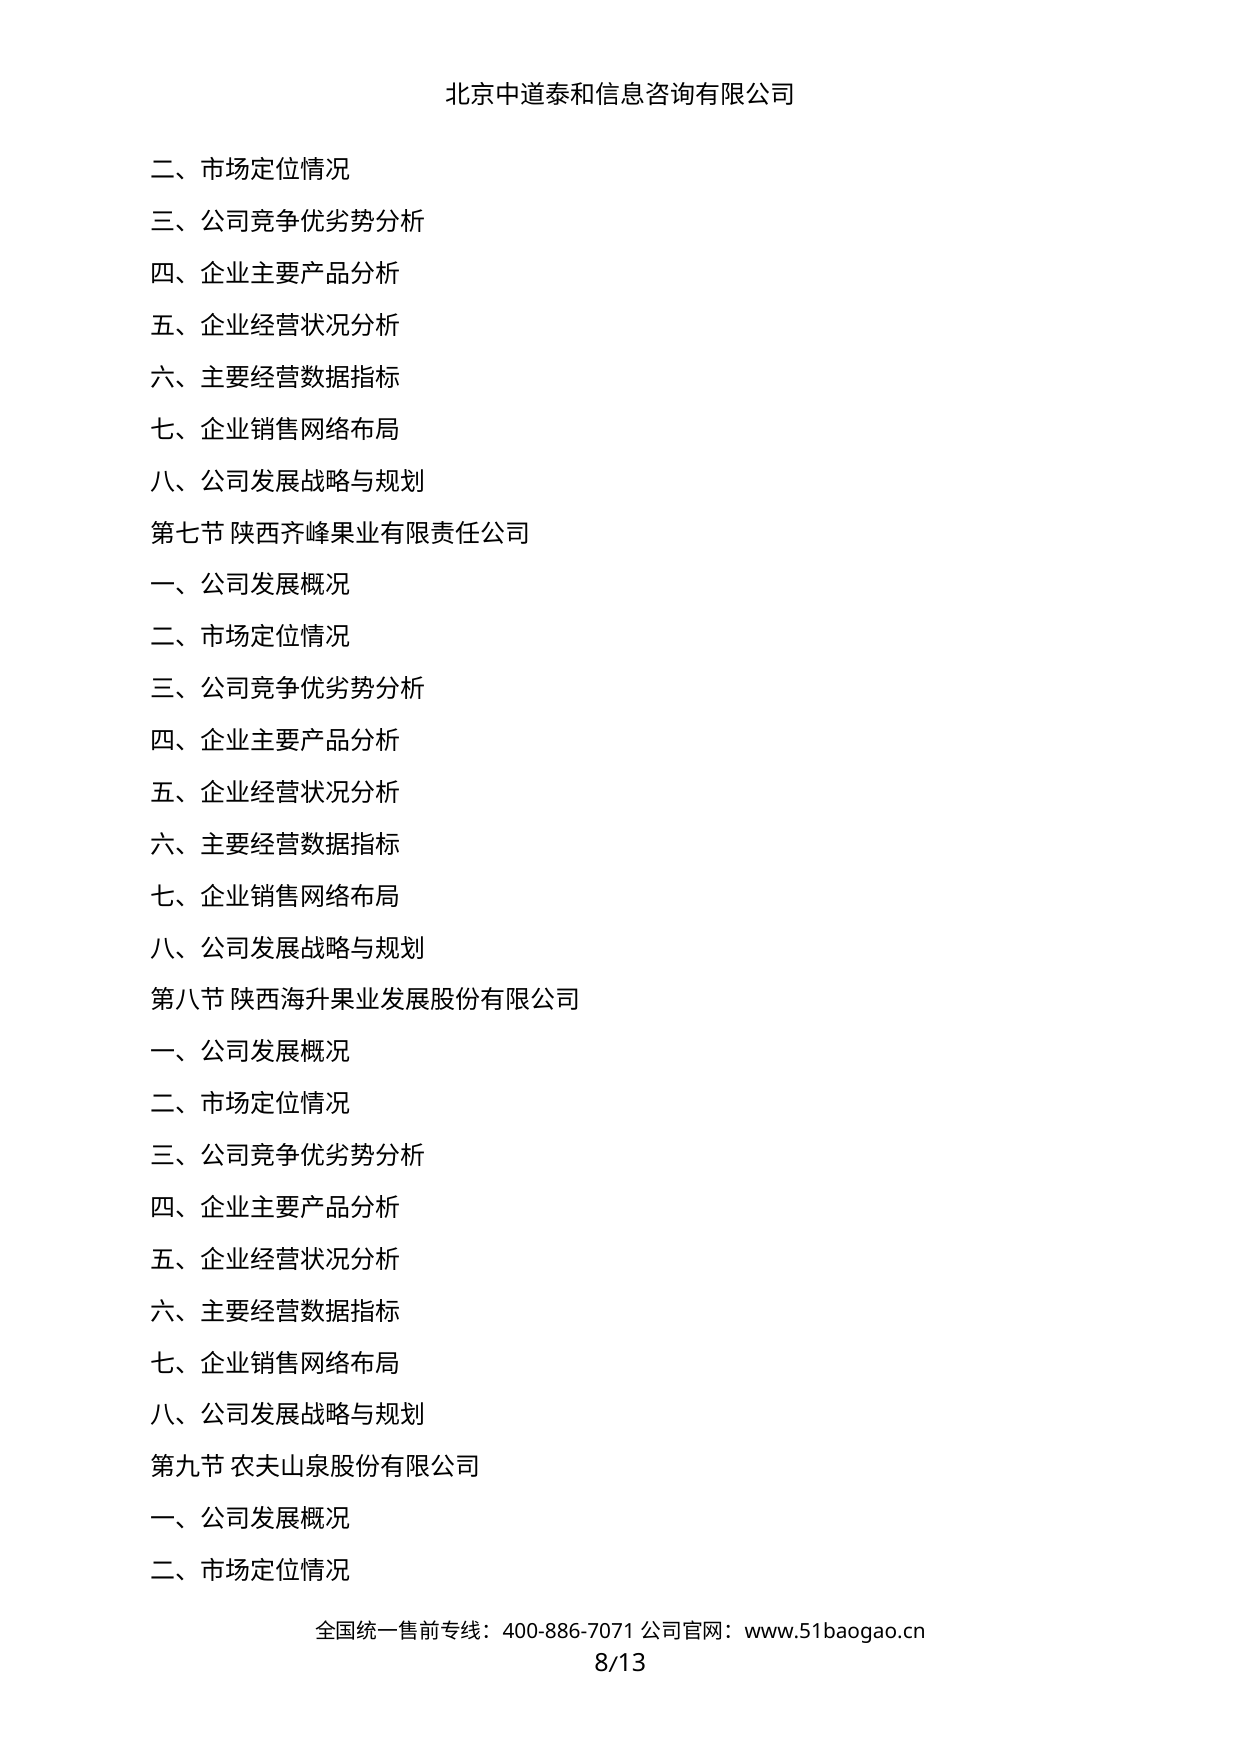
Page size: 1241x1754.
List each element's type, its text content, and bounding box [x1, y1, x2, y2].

text 六、主要经营数据指标 [150, 357, 1090, 394]
text 七、企业销售网络布局 [150, 409, 1090, 446]
text 第七节 陕西齐峰果业有限责任公司 [150, 513, 1090, 549]
text 二、市场定位情况 [150, 1551, 1090, 1587]
text 三、公司竞争优劣势分析 [150, 202, 1090, 238]
text 五、企业经营状况分析 [150, 306, 1090, 342]
text 六、主要经营数据指标 [150, 824, 1090, 861]
text 五、企业经营状况分析 [150, 1239, 1090, 1276]
text 一、公司发展概况 [150, 1032, 1090, 1068]
text 七、企业销售网络布局 [150, 1343, 1090, 1379]
text 二、市场定位情况 [150, 150, 1090, 186]
text 七、企业销售网络布局 [150, 876, 1090, 912]
text 第八节 陕西海升果业发展股份有限公司 [150, 980, 1090, 1016]
text 一、公司发展概况 [150, 565, 1090, 601]
text 四、企业主要产品分析 [150, 1187, 1090, 1224]
text 一、公司发展概况 [150, 1499, 1090, 1535]
text 二、市场定位情况 [150, 617, 1090, 653]
text 八、公司发展战略与规划 [150, 461, 1090, 497]
text 八、公司发展战略与规划 [150, 928, 1090, 964]
text 四、企业主要产品分析 [150, 254, 1090, 290]
text 六、主要经营数据指标 [150, 1291, 1090, 1327]
text 第九节 农夫山泉股份有限公司 [150, 1447, 1090, 1483]
text 三、公司竞争优劣势分析 [150, 1136, 1090, 1172]
text 五、企业经营状况分析 [150, 772, 1090, 809]
text 八、公司发展战略与规划 [150, 1395, 1090, 1431]
text 三、公司竞争优劣势分析 [150, 669, 1090, 705]
text 二、市场定位情况 [150, 1084, 1090, 1120]
text 四、企业主要产品分析 [150, 721, 1090, 757]
